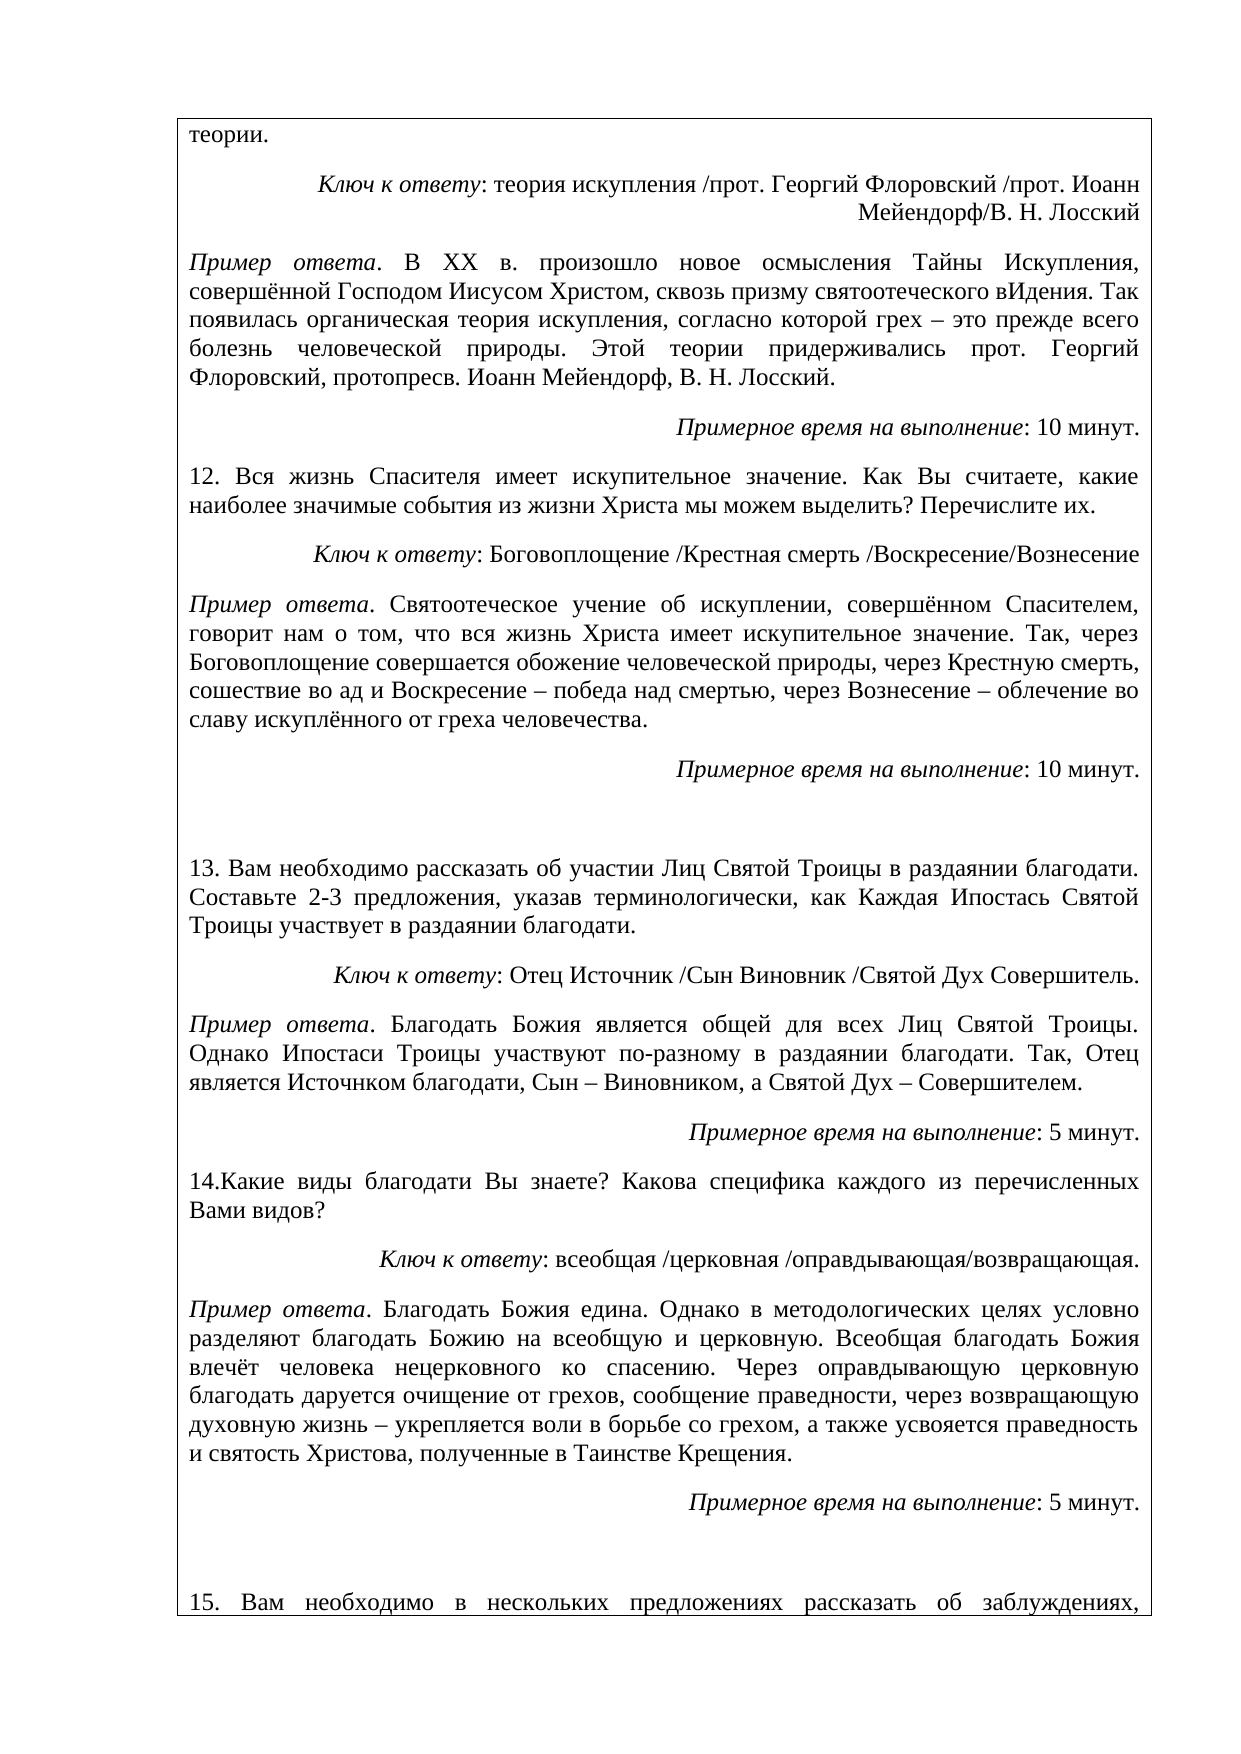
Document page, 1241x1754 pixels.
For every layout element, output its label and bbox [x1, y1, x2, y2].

table_header [178, 119, 1151, 1615]
